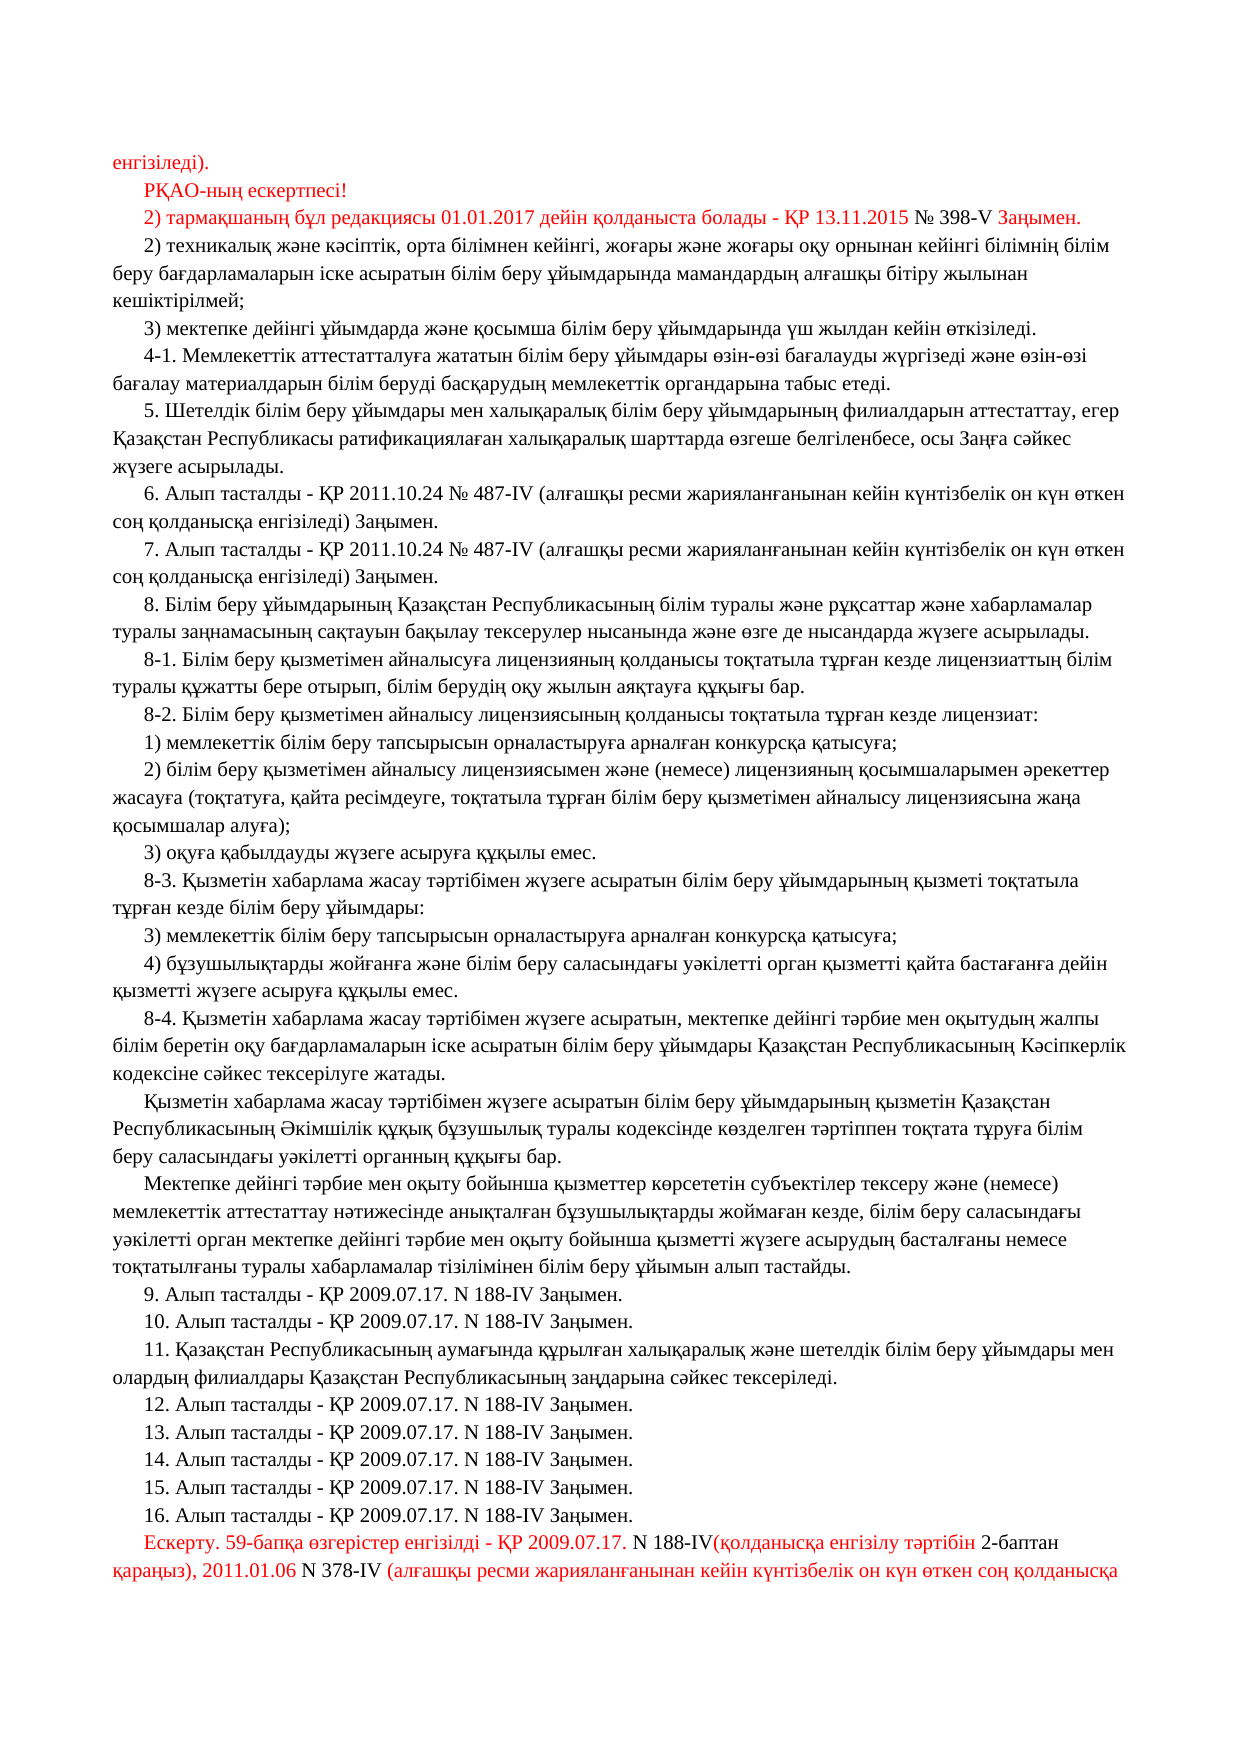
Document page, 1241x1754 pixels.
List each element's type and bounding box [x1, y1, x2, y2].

text [112, 150, 1128, 1582]
